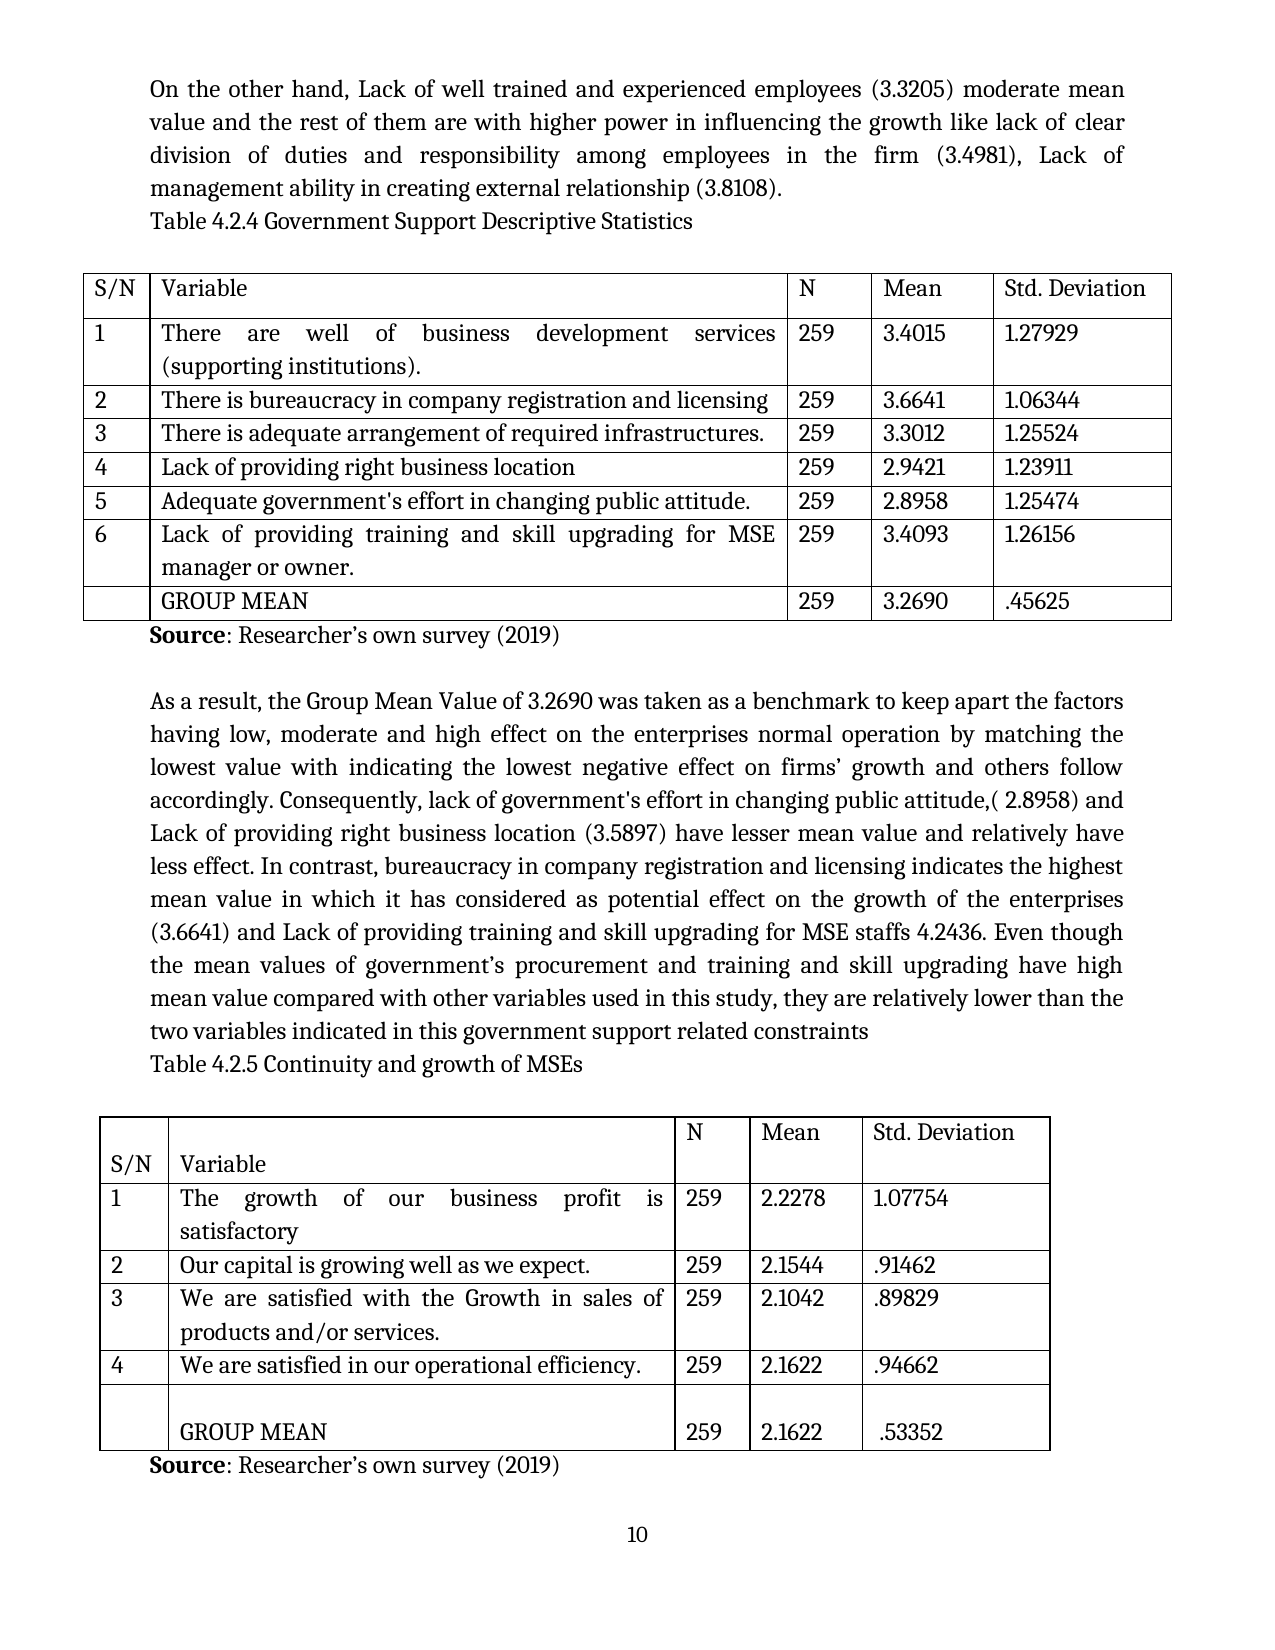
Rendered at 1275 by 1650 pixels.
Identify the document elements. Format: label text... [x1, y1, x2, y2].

table_cell 3.4015 [872, 319, 993, 385]
text On the other hand, Lack of well trained and experienced employees (3.3205) moderate mean value and the rest of them are with higher power in influencing the growth like lack of clear division of duties and responsibility among employees in the firm (3.4981), Lack of management ability in creating external relationship (3.8108). [150, 75, 1125, 203]
table_cell 259 [676, 1251, 749, 1283]
table_cell 2 [101, 1251, 168, 1283]
table_cell 1.25524 [994, 419, 1171, 452]
table_cell 1.06344 [994, 386, 1171, 418]
table_cell Lack of providing right business location [151, 453, 787, 486]
table_cell 1.25474 [994, 487, 1171, 519]
table_cell 259 [676, 1351, 749, 1384]
table_header Variable [151, 274, 787, 318]
table_cell .45625 [994, 587, 1171, 620]
table_cell Adequate government's effort in changing public attitude. [151, 487, 787, 519]
text Table 4.2.4 Government Support Descriptive Statistics [150, 207, 1125, 236]
table_cell 1.27929 [994, 319, 1171, 385]
table_cell 1 [84, 319, 149, 385]
table_header N [676, 1118, 749, 1183]
table_cell There is adequate arrangement of required infrastructures. [151, 419, 787, 452]
table_cell The growth of our business profit is satisfactory [169, 1184, 674, 1250]
table_cell 2.1622 [751, 1351, 862, 1384]
table_cell 3 [84, 419, 149, 452]
table_cell 259 [788, 520, 871, 586]
table_cell 259 [788, 453, 871, 486]
table_cell 2.1544 [751, 1251, 862, 1283]
table_cell There are well of business development services (supporting institutions). [151, 319, 787, 385]
table_cell 3 [101, 1284, 168, 1350]
table_cell 5 [84, 487, 149, 519]
table_cell .53352 [863, 1385, 1049, 1450]
table_cell 1.07754 [863, 1184, 1049, 1250]
table_cell [101, 1385, 168, 1450]
table_cell 2.9421 [872, 453, 993, 486]
table_header Std. Deviation [863, 1118, 1049, 1183]
table_cell 1.26156 [994, 520, 1171, 586]
table_cell Lack of providing training and skill upgrading for MSE manager or owner. [151, 520, 787, 586]
text Source: Researcher’s own survey (2019) [150, 1451, 1125, 1480]
table_header Mean [872, 274, 993, 318]
table_cell 259 [676, 1284, 749, 1350]
table_cell 2.1042 [751, 1284, 862, 1350]
table_header S/N [101, 1118, 168, 1183]
text As a result, the Group Mean Value of 3.2690 was taken as a benchmark to keep apart the factors having low, moderate and high effect on the enterprises normal operation by matching the lowest value with indicating the lowest negative effect on firms’ growth and others follow accordingly. Consequently, lack of government's effort in changing public attitude,( 2.8958) and Lack of providing right business location (3.5897) have lesser mean value and relatively have less effect. In contrast, bureaucracy in company registration and licensing indicates the highest mean value in which it has considered as potential effect on the growth of the enterprises (3.6641) and Lack of providing training and skill upgrading for MSE staffs 4.2436. Even though the mean values of government’s procurement and training and skill upgrading have high mean value compared with other variables used in this study, they are relatively lower than the two variables indicated in this government support related constraints [150, 687, 1125, 1046]
text Table 4.2.5 Continuity and growth of MSEs [150, 1050, 1125, 1079]
table_cell 3.3012 [872, 419, 993, 452]
table_cell .94662 [863, 1351, 1049, 1384]
table_header Mean [751, 1118, 862, 1183]
table_cell 2.2278 [751, 1184, 862, 1250]
table_cell 3.6641 [872, 386, 993, 418]
table_header Std. Deviation [994, 274, 1171, 318]
table_cell 259 [788, 487, 871, 519]
table_cell 3.4093 [872, 520, 993, 586]
table_cell 1 [101, 1184, 168, 1250]
table_cell 259 [676, 1385, 749, 1450]
table_cell .89829 [863, 1284, 1049, 1350]
table_header S/N [84, 274, 149, 318]
table_cell 2.8958 [872, 487, 993, 519]
table_cell 259 [676, 1184, 749, 1250]
table_cell We are satisfied in our operational efficiency. [169, 1351, 674, 1384]
table_header N [788, 274, 871, 318]
table_cell 4 [84, 453, 149, 486]
table_cell GROUP MEAN [151, 587, 787, 620]
table_cell 3.2690 [872, 587, 993, 620]
table_cell [84, 587, 149, 620]
table_header Variable [169, 1118, 674, 1183]
table_cell 2 [84, 386, 149, 418]
table_cell 259 [788, 419, 871, 452]
table_cell There is bureaucracy in company registration and licensing [151, 386, 787, 418]
table_cell 2.1622 [751, 1385, 862, 1450]
table_cell 1.23911 [994, 453, 1171, 486]
table_cell 259 [788, 319, 871, 385]
table_cell 259 [788, 386, 871, 418]
table_cell .91462 [863, 1251, 1049, 1283]
table_cell Our capital is growing well as we expect. [169, 1251, 674, 1283]
table_cell 6 [84, 520, 149, 586]
table_cell We are satisfied with the Growth in sales of products and/or services. [169, 1284, 674, 1350]
table_cell 259 [788, 587, 871, 620]
text Source: Researcher’s own survey (2019) [150, 621, 1125, 650]
table_cell GROUP MEAN [169, 1385, 674, 1450]
table_cell 4 [101, 1351, 168, 1384]
